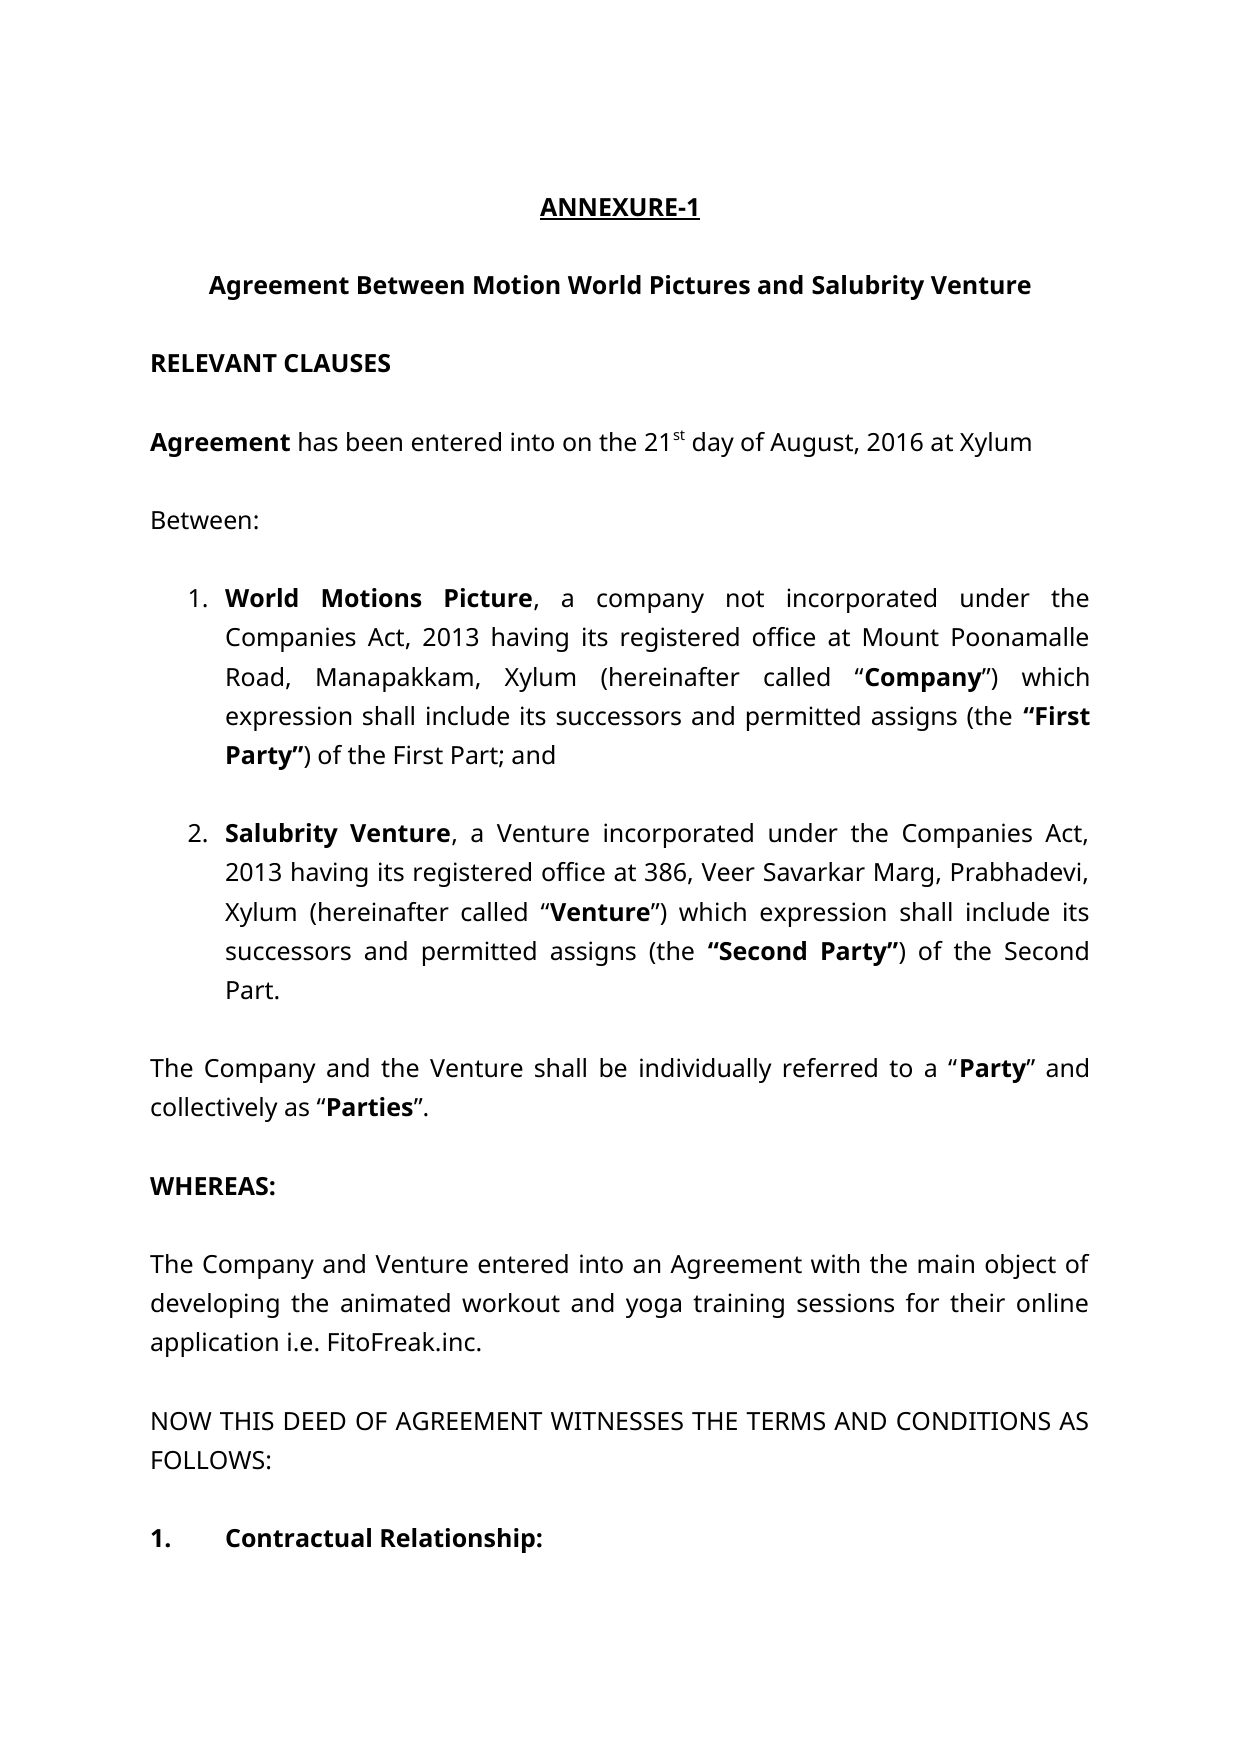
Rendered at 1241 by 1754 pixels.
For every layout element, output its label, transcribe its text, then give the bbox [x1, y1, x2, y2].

text The Company and the Venture shall be individually referred to a “Party” and collectively as “Parties”. [150, 1051, 1090, 1124]
list World Motions Picture, a company not incorporated under the Companies Act, 2013 having its registered office at Mount Poonamalle Road, Manapakkam, Xylum (hereinafter called “Company”) which expression shall include its successors and permitted assigns (the “First Party”) of the First Part; and [187, 581, 1090, 772]
text WHEREAS: [150, 1168, 1090, 1202]
text RELEVANT CLAUSES [150, 346, 1090, 380]
text Agreement Between Motion World Pictures and Salubrity Venture [150, 267, 1090, 302]
text The Company and Venture entered into an Agreement with the main object of developing the animated workout and yoga training sessions for their online application i.e. FitoFreak.inc. [150, 1247, 1090, 1359]
text Agreement has been entered into on the 21st day of August, 2016 at Xylum [150, 424, 1090, 458]
list Contractual Relationship: [150, 1521, 1090, 1555]
text NOW THIS DEED OF AGREEMENT WITNESSES THE TERMS AND CONDITIONS AS FOLLOWS: [150, 1403, 1090, 1477]
list Salubrity Venture, a Venture incorporated under the Companies Act, 2013 having its registered office at 386, Veer Savarkar Marg, Prabhadevi, Xylum (hereinafter called “Venture”) which expression shall include its successors and permitted assigns (the “Second Party”) of the Second Part. [187, 816, 1090, 1007]
text Between: [150, 502, 1090, 537]
text ANNEXURE-1 [150, 189, 1090, 223]
